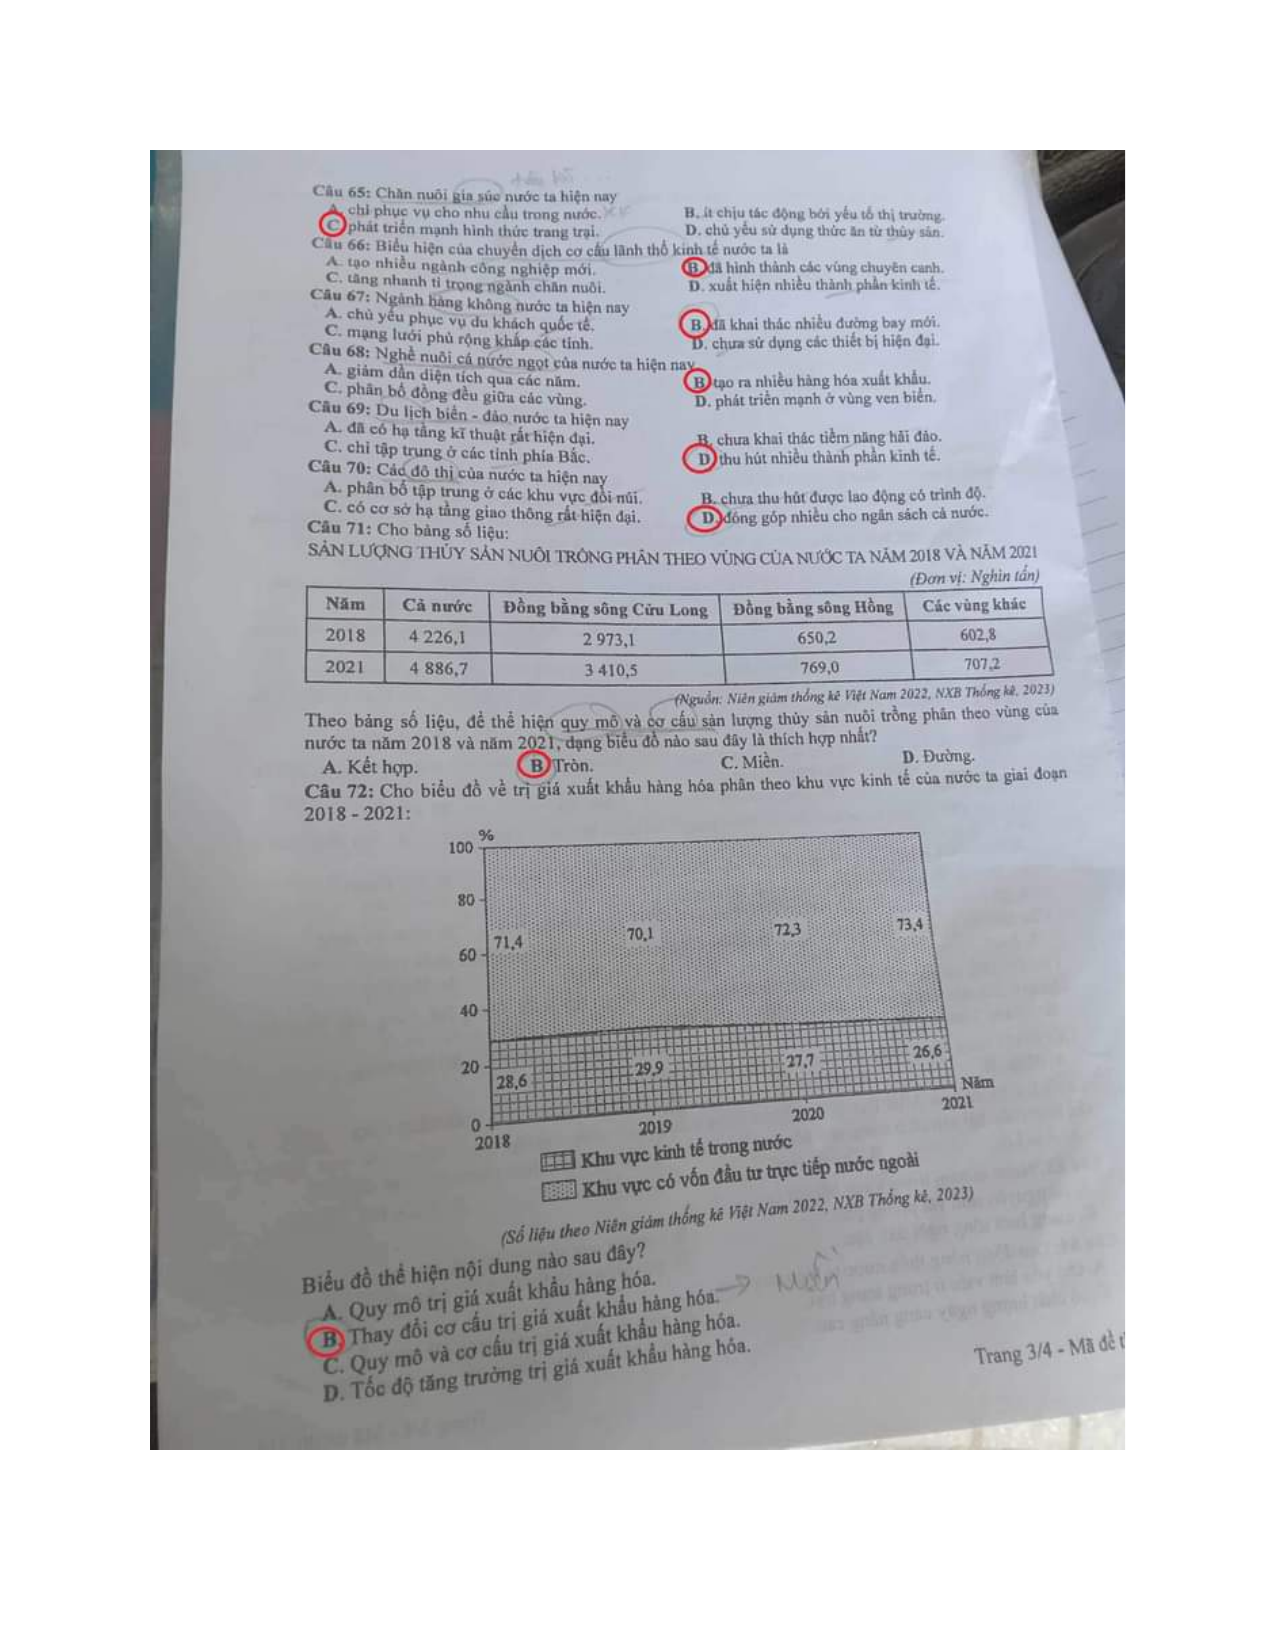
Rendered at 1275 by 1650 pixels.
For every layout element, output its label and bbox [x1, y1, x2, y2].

picture [150, 150, 1125, 1450]
